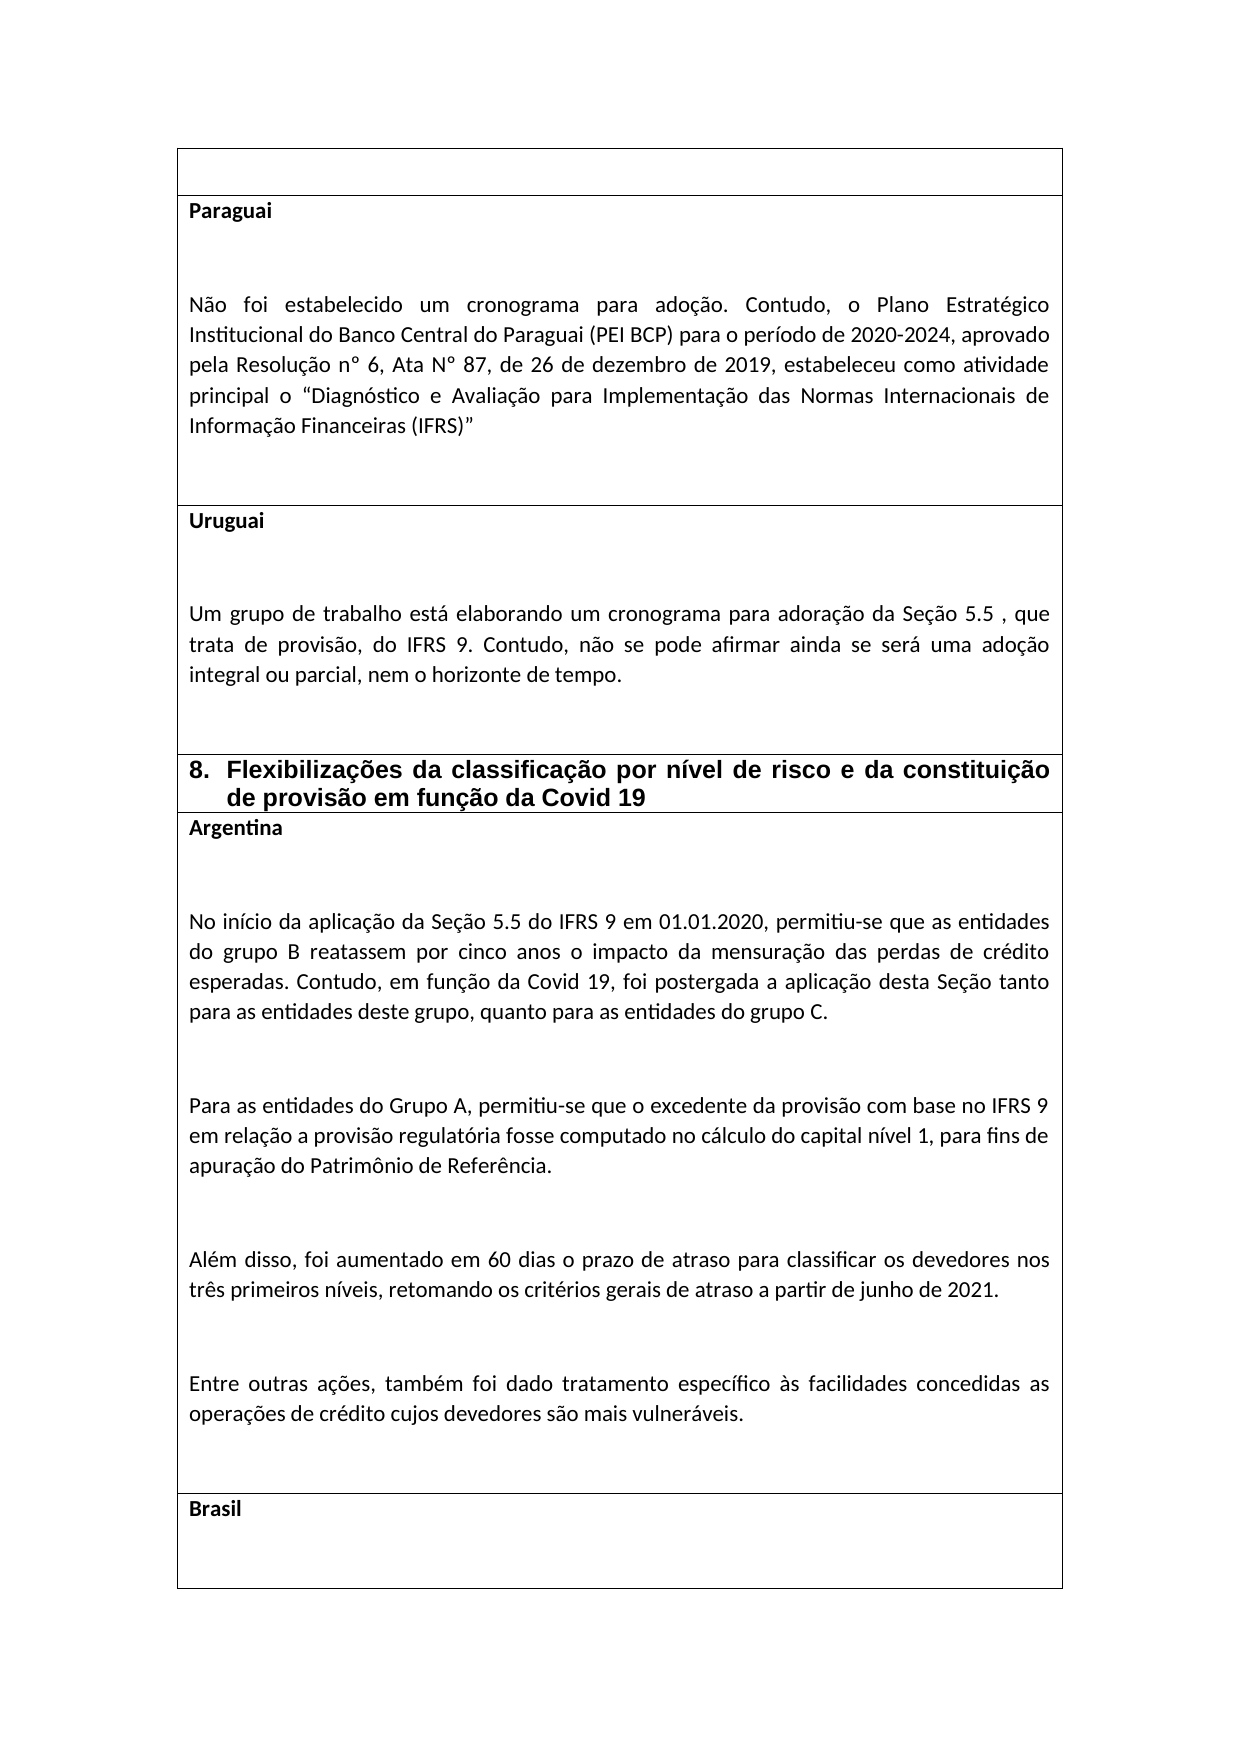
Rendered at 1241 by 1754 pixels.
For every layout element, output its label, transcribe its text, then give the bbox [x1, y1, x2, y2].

table_cell Uruguai Um grupo de trabalho está elaborando um cronograma para adoração da Seção 5.5 , que trata de provisão, do IFRS 9. Contudo, não se pode afirmar ainda se será uma adoção integral ou parcial, nem o horizonte de tempo. [178, 506, 1062, 753]
table_cell Paraguai Não foi estabelecido um cronograma para adoção. Contudo, o Plano Estratégico Institucional do Banco Central do Paraguai (PEI BCP) para o período de 2020-2024, aprovado pela Resolução nº 6, Ata Nº 87, de 26 de dezembro de 2019, estabeleceu como atividade principal o “Diagnóstico e Avaliação para Implementação das Normas Internacionais de Informação Financeiras (IFRS)” [178, 196, 1062, 505]
table_cell Flexibilizações da classificação por nível de risco e da constituição de provisão em função da Covid 19 [178, 755, 1062, 812]
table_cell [178, 149, 1062, 195]
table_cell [178, 1494, 1062, 1588]
table_cell Argentina No início da aplicação da Seção 5.5 do IFRS 9 em 01.01.2020, permitiu-se que as entidades do grupo B reatassem por cinco anos o impacto da mensuração das perdas de crédito esperadas. Contudo, em função da Covid 19, foi postergada a aplicação desta Seção tanto para as entidades deste grupo, quanto para as entidades do grupo C. Para as entidades do Grupo A, permitiu-se que o excedente da provisão com base no IFRS 9 em relação a provisão regulatória fosse computado no cálculo do capital nível 1, para fins de apuração do Patrimônio de Referência. Além disso, foi aumentado em 60 dias o prazo de atraso para classificar os devedores nos três primeiros níveis, retomando os critérios gerais de atraso a partir de junho de 2021. Entre outras ações, também foi dado tratamento específico às facilidades concedidas as operações de crédito cujos devedores são mais vulneráveis. [178, 813, 1062, 1493]
